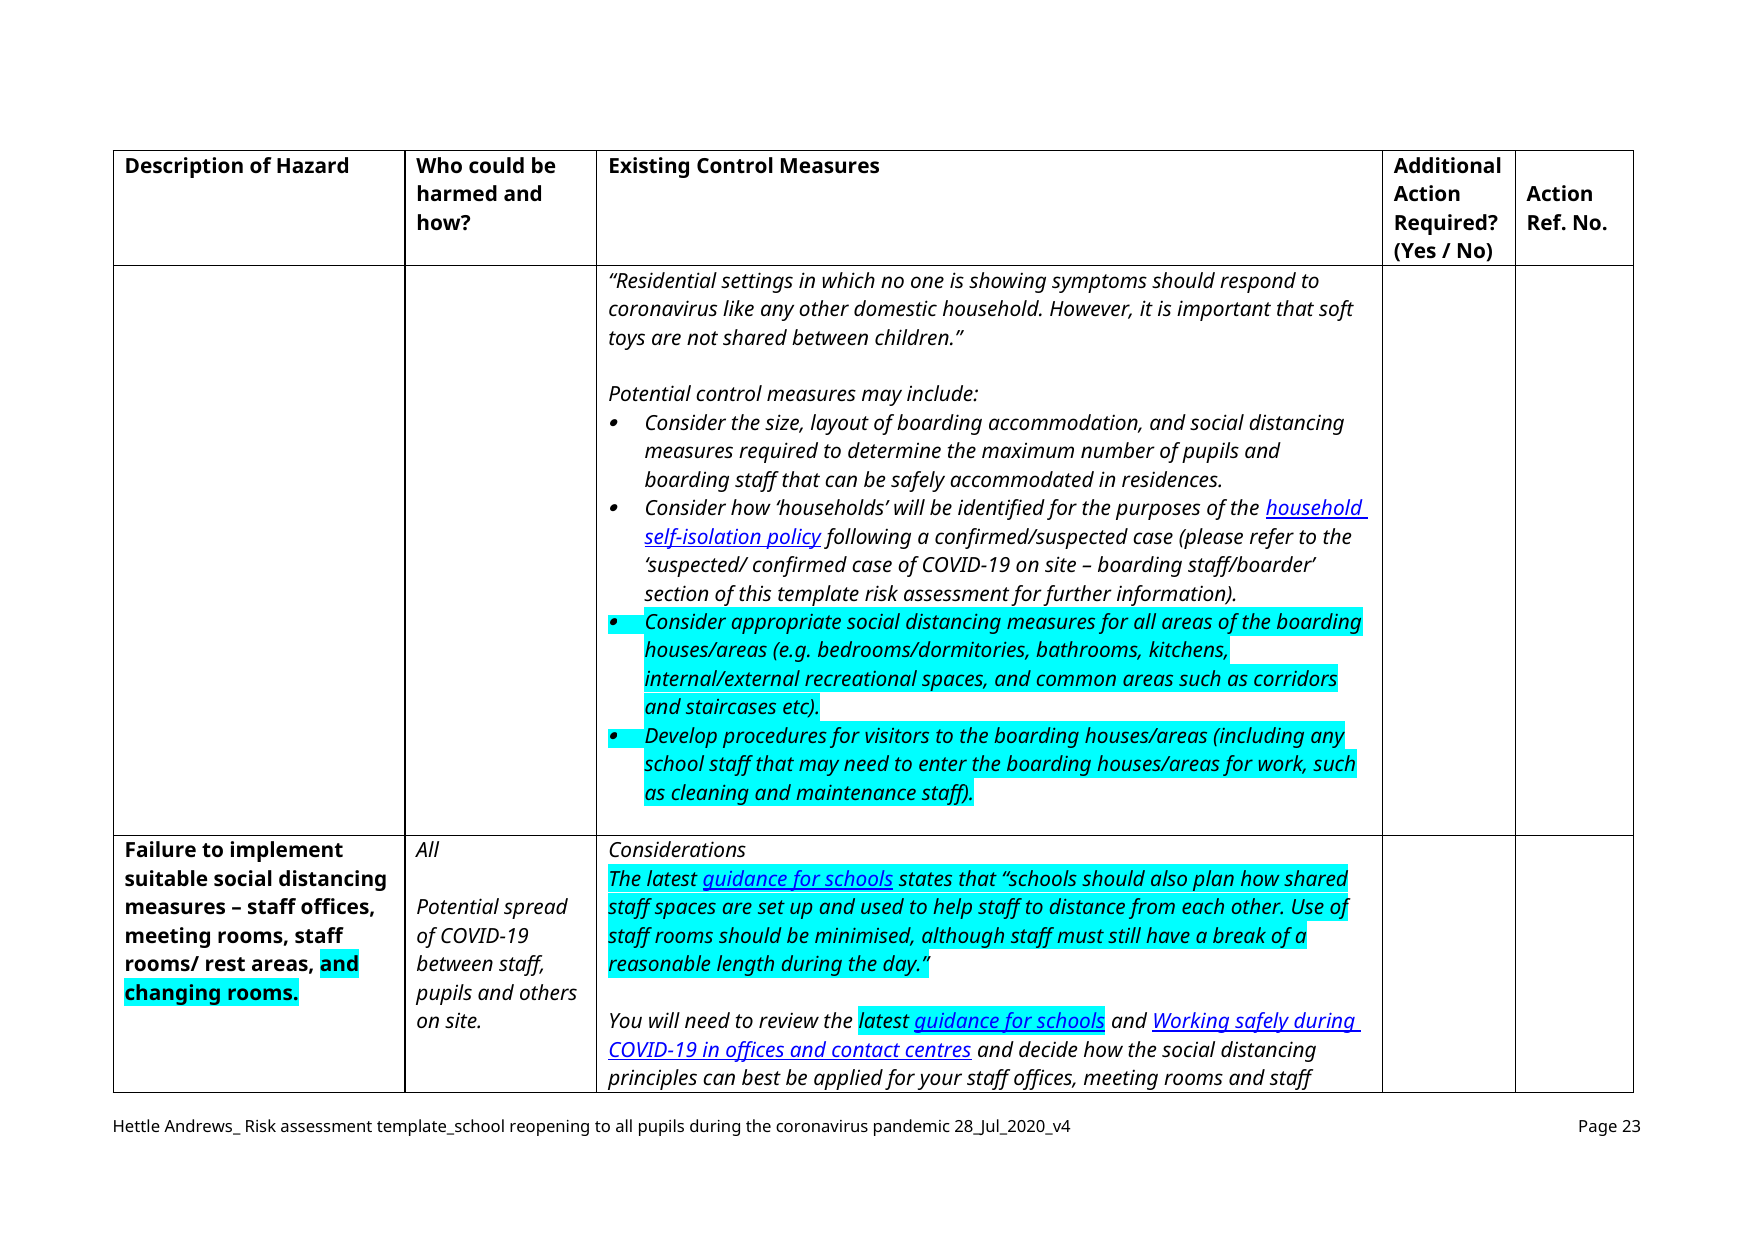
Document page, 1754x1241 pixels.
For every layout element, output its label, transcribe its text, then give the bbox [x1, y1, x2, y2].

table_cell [114, 266, 404, 834]
table_cell [1383, 266, 1515, 834]
table_cell [1516, 836, 1633, 1092]
table_header Additional Action Required? (Yes / No) [1383, 151, 1515, 265]
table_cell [406, 266, 596, 834]
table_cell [597, 266, 1382, 834]
table_cell [1383, 836, 1515, 1092]
table_header Action Ref. No. [1516, 151, 1633, 265]
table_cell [597, 836, 1382, 1092]
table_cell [406, 836, 596, 1092]
table_header Who could be harmed and how? [406, 151, 596, 265]
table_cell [114, 836, 404, 1092]
table_header Description of Hazard [114, 151, 404, 265]
table_cell [1516, 266, 1633, 834]
table_header Existing Control Measures [597, 151, 1382, 265]
